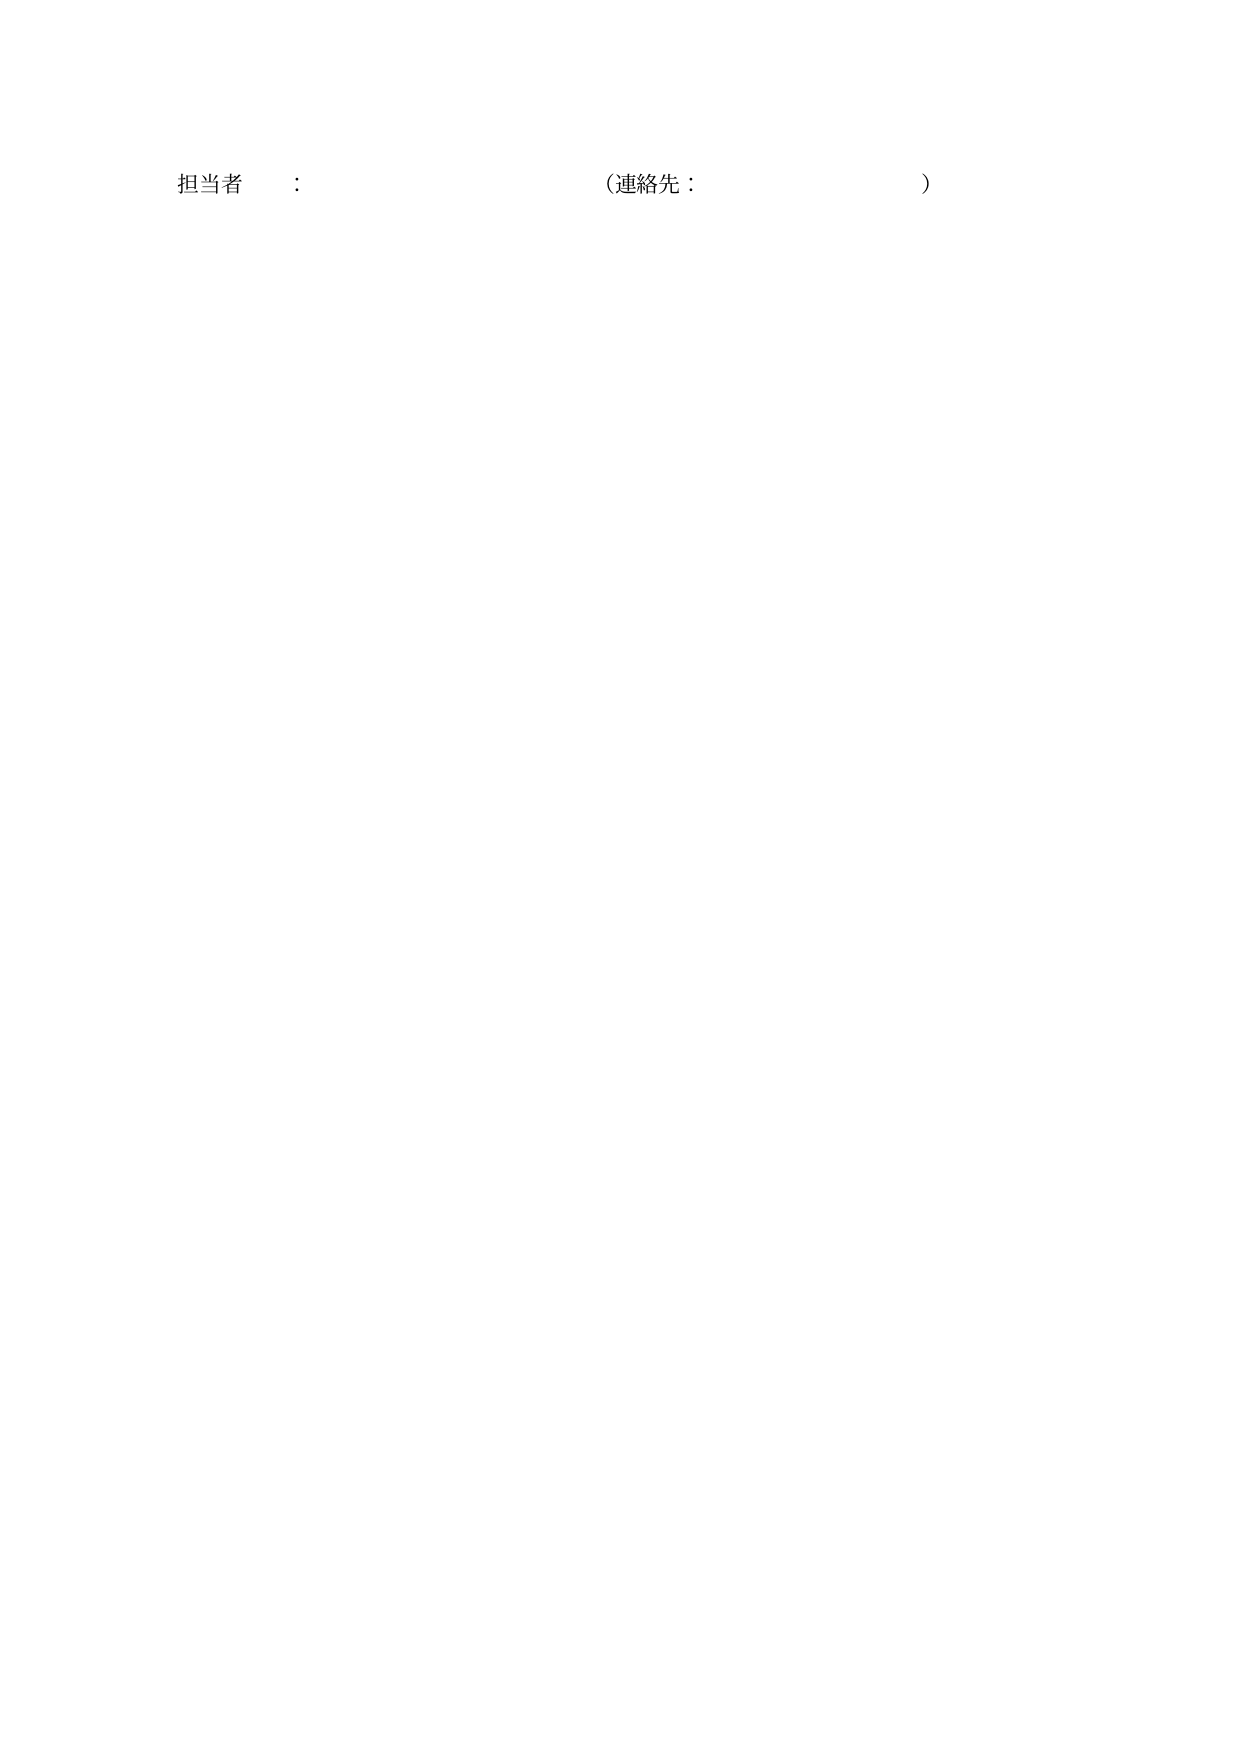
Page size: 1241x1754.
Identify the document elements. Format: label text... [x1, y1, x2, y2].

text 担当者 ： （連絡先： ） [177, 164, 1063, 202]
